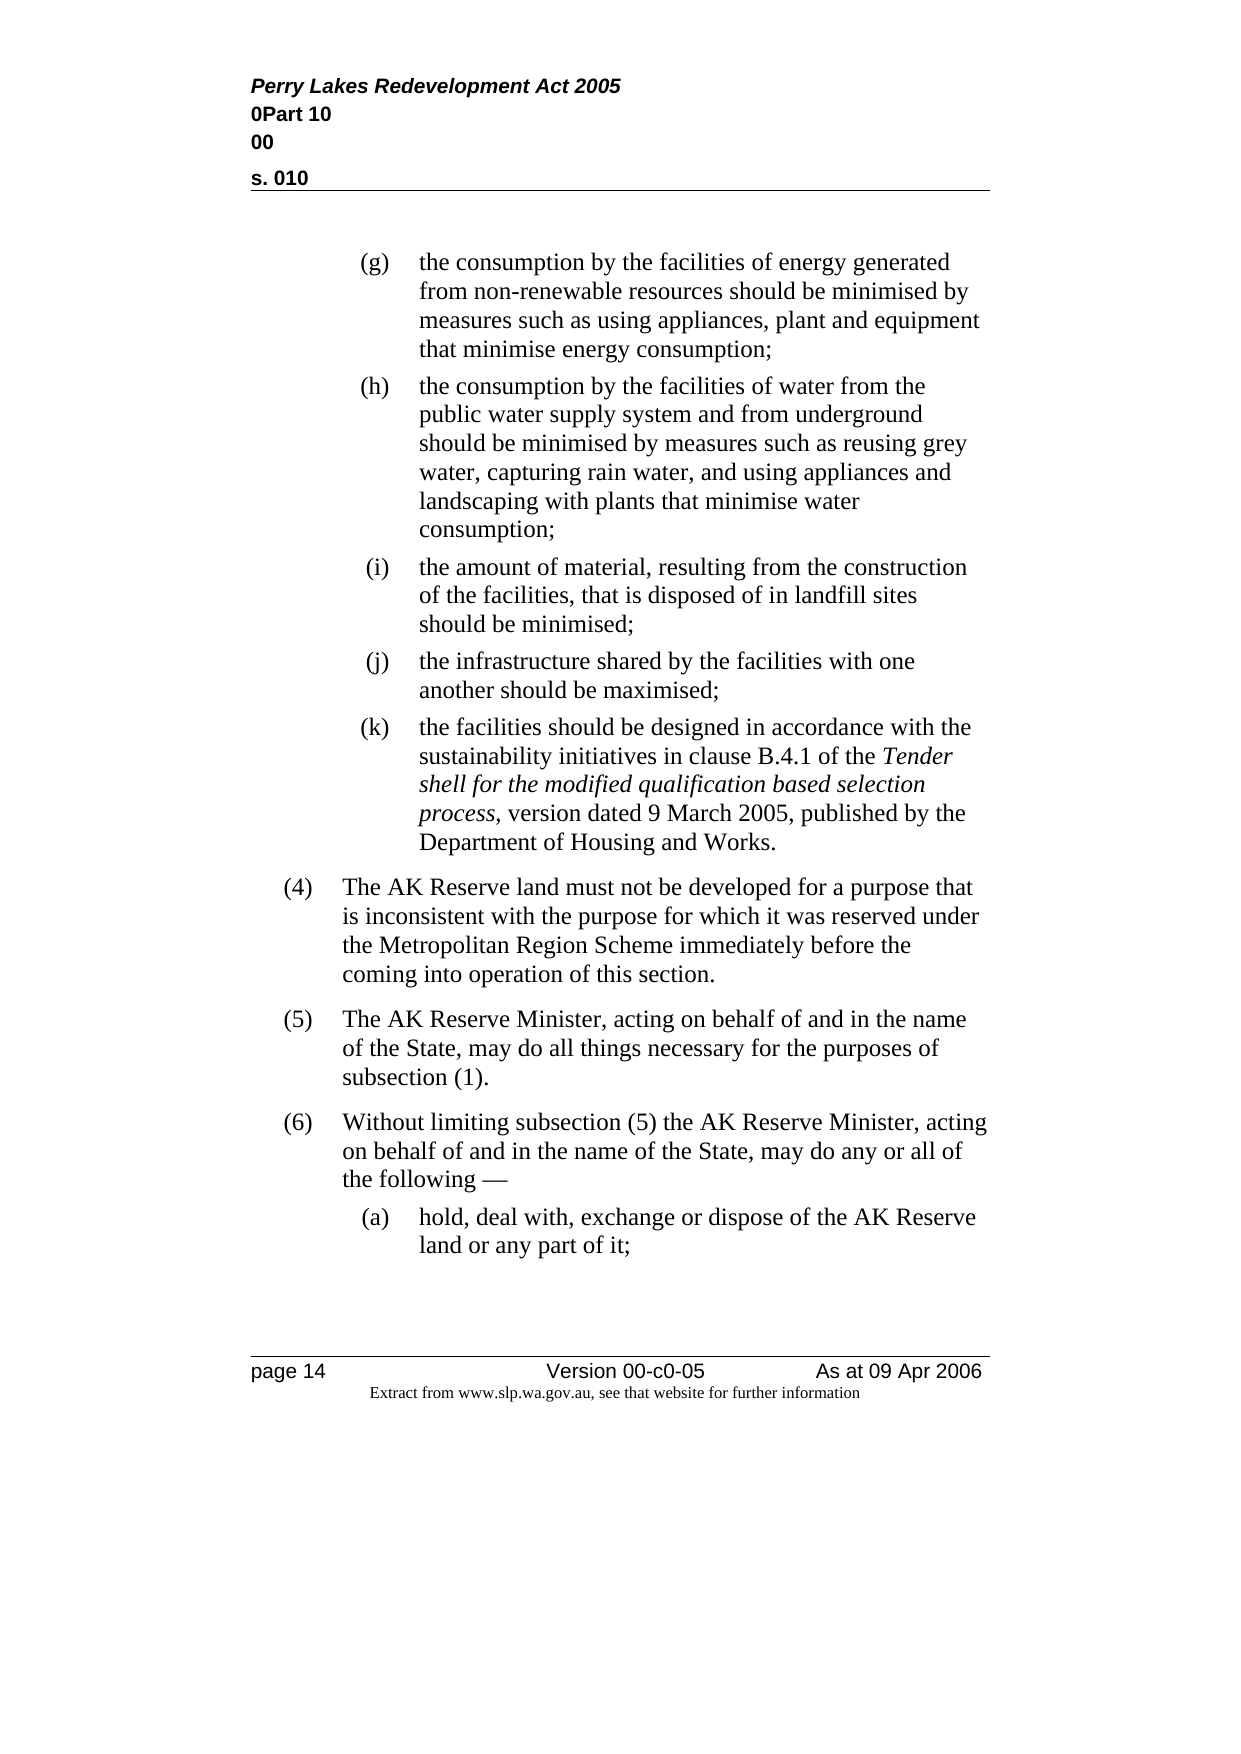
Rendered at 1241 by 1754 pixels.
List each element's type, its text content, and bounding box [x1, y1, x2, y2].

text (4) The AK Reserve land must not be developed for a purpose that is inconsistent with the purpose for which it was reserved under the Metropolitan Region Scheme immediately before the coming into operation of this section. [251, 872, 990, 987]
text (g) the consumption by the facilities of energy generated from non-renewable resources should be minimised by measures such as using appliances, plant and equipment that minimise energy consumption; [251, 247, 990, 362]
text (6) Without limiting subsection (5) the AK Reserve Minister, acting on behalf of and in the name of the State, may do any or all of the following — [251, 1107, 990, 1193]
text (i) the amount of material, resulting from the construction of the facilities, that is disposed of in landfill sites should be minimised; [251, 552, 990, 638]
text (j) the infrastructure shared by the facilities with one another should be maximised; [251, 646, 990, 704]
text (k) the facilities should be designed in accordance with the sustainability initiatives in clause B.4.1 of the Tender shell for the modified qualification based selection process, version dated 9 March 2005, published by the Department of Housing and Works. [251, 712, 990, 856]
text (a) hold, deal with, exchange or dispose of the AK Reserve land or any part of it; [251, 1202, 990, 1259]
text (h) the consumption by the facilities of water from the public water supply system and from underground should be minimised by measures such as reusing grey water, capturing rain water, and using appliances and landscaping with plants that minimise water consumption; [251, 371, 990, 543]
text (5) The AK Reserve Minister, acting on behalf of and in the name of the State, may do all things necessary for the purposes of subsection (1). [251, 1004, 990, 1090]
